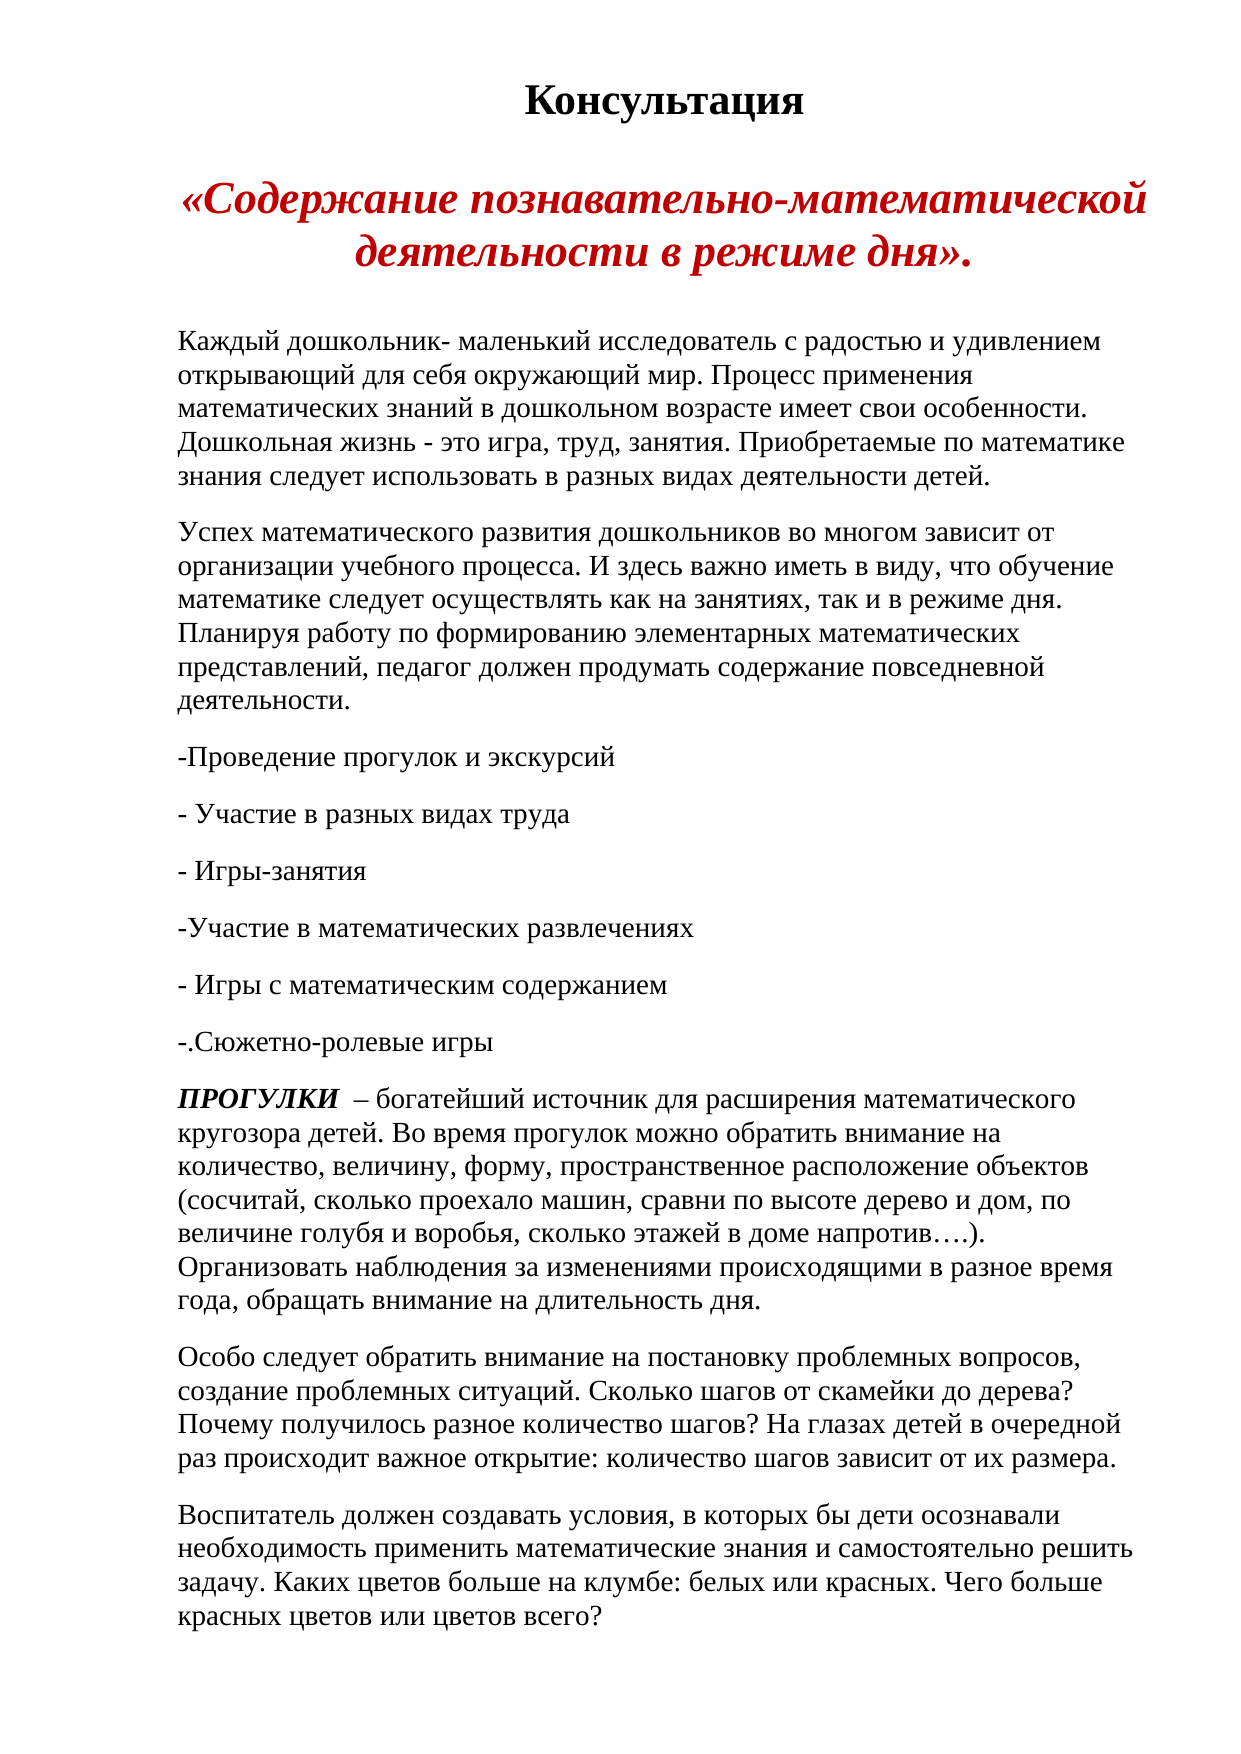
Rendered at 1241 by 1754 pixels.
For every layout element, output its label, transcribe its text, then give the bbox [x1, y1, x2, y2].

text - Игры с математическим содержанием [177, 967, 1152, 1001]
text Успех математического развития дошкольников во многом зависит от организации учебного процесса. И здесь важно иметь в виду, что обучение математике следует осуществлять как на занятиях, так и в режиме дня. Планируя работу по формированию элементарных математических представлений, педагог должен продумать содержание повседневной деятельности. [177, 514, 1152, 716]
text Воспитатель должен создавать условия, в которых бы дети осознавали необходимость применить математические знания и самостоятельно решить задачу. Каких цветов больше на клумбе: белых или красных. Чего больше красных цветов или цветов всего? [177, 1497, 1152, 1631]
text -.Сюжетно-ролевые игры [177, 1024, 1152, 1058]
text -Проведение прогулок и экскурсий [177, 739, 1152, 773]
text Консультация [177, 74, 1152, 124]
text ПРОГУЛКИ – богатейший источник для расширения математического кругозора детей. Во время прогулок можно обратить внимание на количество, величину, форму, пространственное расположение объектов (сосчитай, сколько проехало машин, сравни по высоте дерево и дом, по величине голубя и воробья, сколько этажей в доме напротив….). Организовать наблюдения за изменениями происходящими в разное время года, обращать внимание на длительность дня. [177, 1081, 1152, 1316]
text Особо следует обратить внимание на постановку проблемных вопросов, создание проблемных ситуаций. Сколько шагов от скамейки до дерева? Почему получилось разное количество шагов? На глазах детей в очередной раз происходит важное открытие: количество шагов зависит от их размера. [177, 1339, 1152, 1473]
text - Игры-занятия [177, 853, 1152, 887]
text - Участие в разных видах труда [177, 796, 1152, 830]
text -Участие в математических развлечениях [177, 910, 1152, 944]
text Каждый дошкольник- маленький исследователь с радостью и удивлением открывающий для себя окружающий мир. Процесс применения математических знаний в дошкольном возрасте имеет свои особенности. Дошкольная жизнь - это игра, труд, занятия. Приобретаемые по математике знания следует использовать в разных видах деятельности детей. [177, 323, 1152, 491]
text «Содержание познавательно-математической деятельности в режиме дня». [177, 171, 1152, 277]
